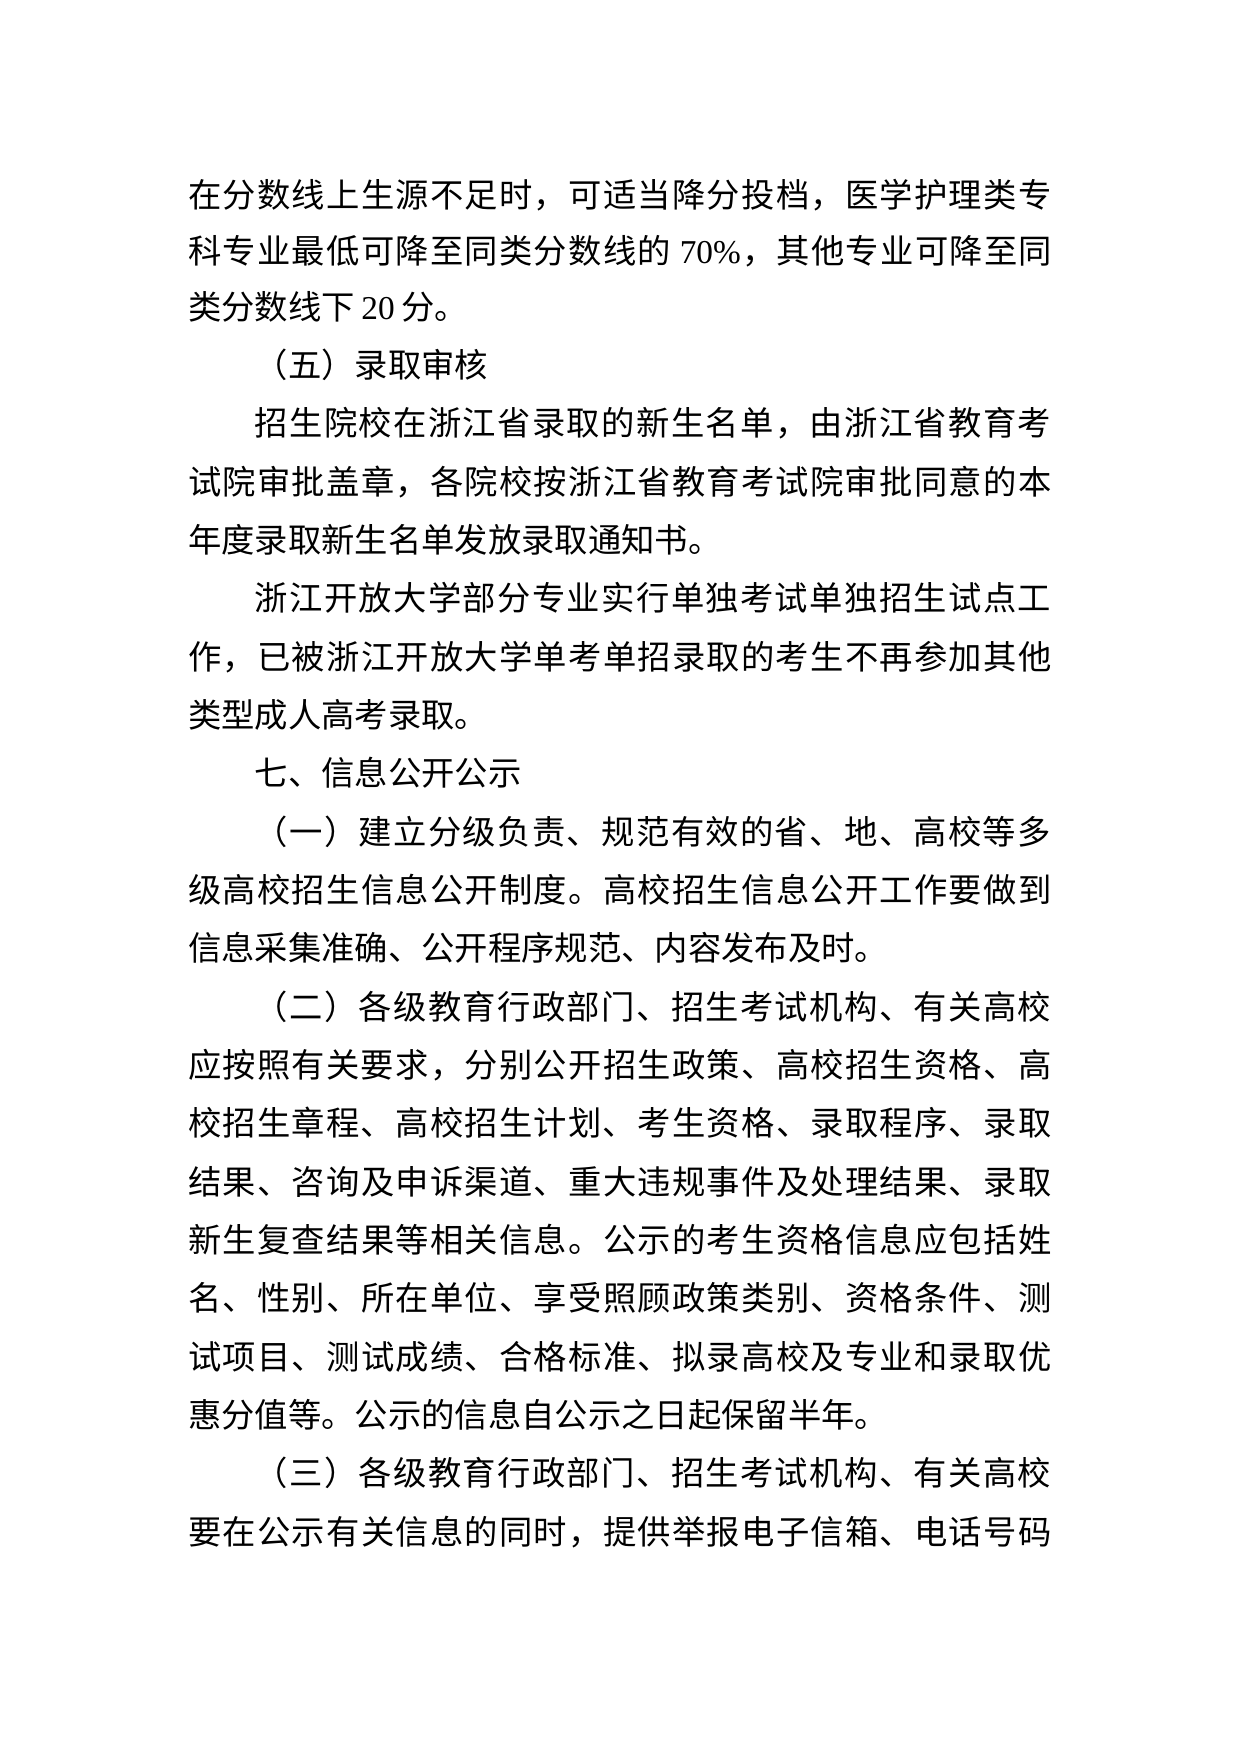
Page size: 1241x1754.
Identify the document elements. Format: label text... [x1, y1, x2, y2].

text 浙江开放大学部分专业实行单独考试单独招生试点工作，已被浙江开放大学单考单招录取的考生不再参加其他类型成人高考录取。 [188, 564, 1052, 739]
text （一）建立分级负责、规范有效的省、地、高校等多级高校招生信息公开制度。高校招生信息公开工作要做到信息采集准确、公开程序规范、内容发布及时。 [188, 797, 1052, 972]
text 招生院校在浙江省录取的新生名单，由浙江省教育考试院审批盖章，各院校按浙江省教育考试院审批同意的本年度录取新生名单发放录取通知书。 [188, 389, 1052, 564]
text （二）各级教育行政部门、招生考试机构、有关高校应按照有关要求，分别公开招生政策、高校招生资格、高校招生章程、高校招生计划、考生资格、录取程序、录取结果、咨询及申诉渠道、重大违规事件及处理结果、录取新生复查结果等相关信息。公示的考生资格信息应包括姓名、性别、所在单位、享受照顾政策类别、资格条件、测试项目、测试成绩、合格标准、拟录高校及专业和录取优惠分值等。公示的信息自公示之日起保留半年。 [188, 972, 1052, 1439]
text （五）录取审核 [188, 331, 1052, 389]
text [188, 1439, 1052, 1556]
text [188, 162, 1052, 331]
text 七、信息公开公示 [188, 739, 1052, 797]
